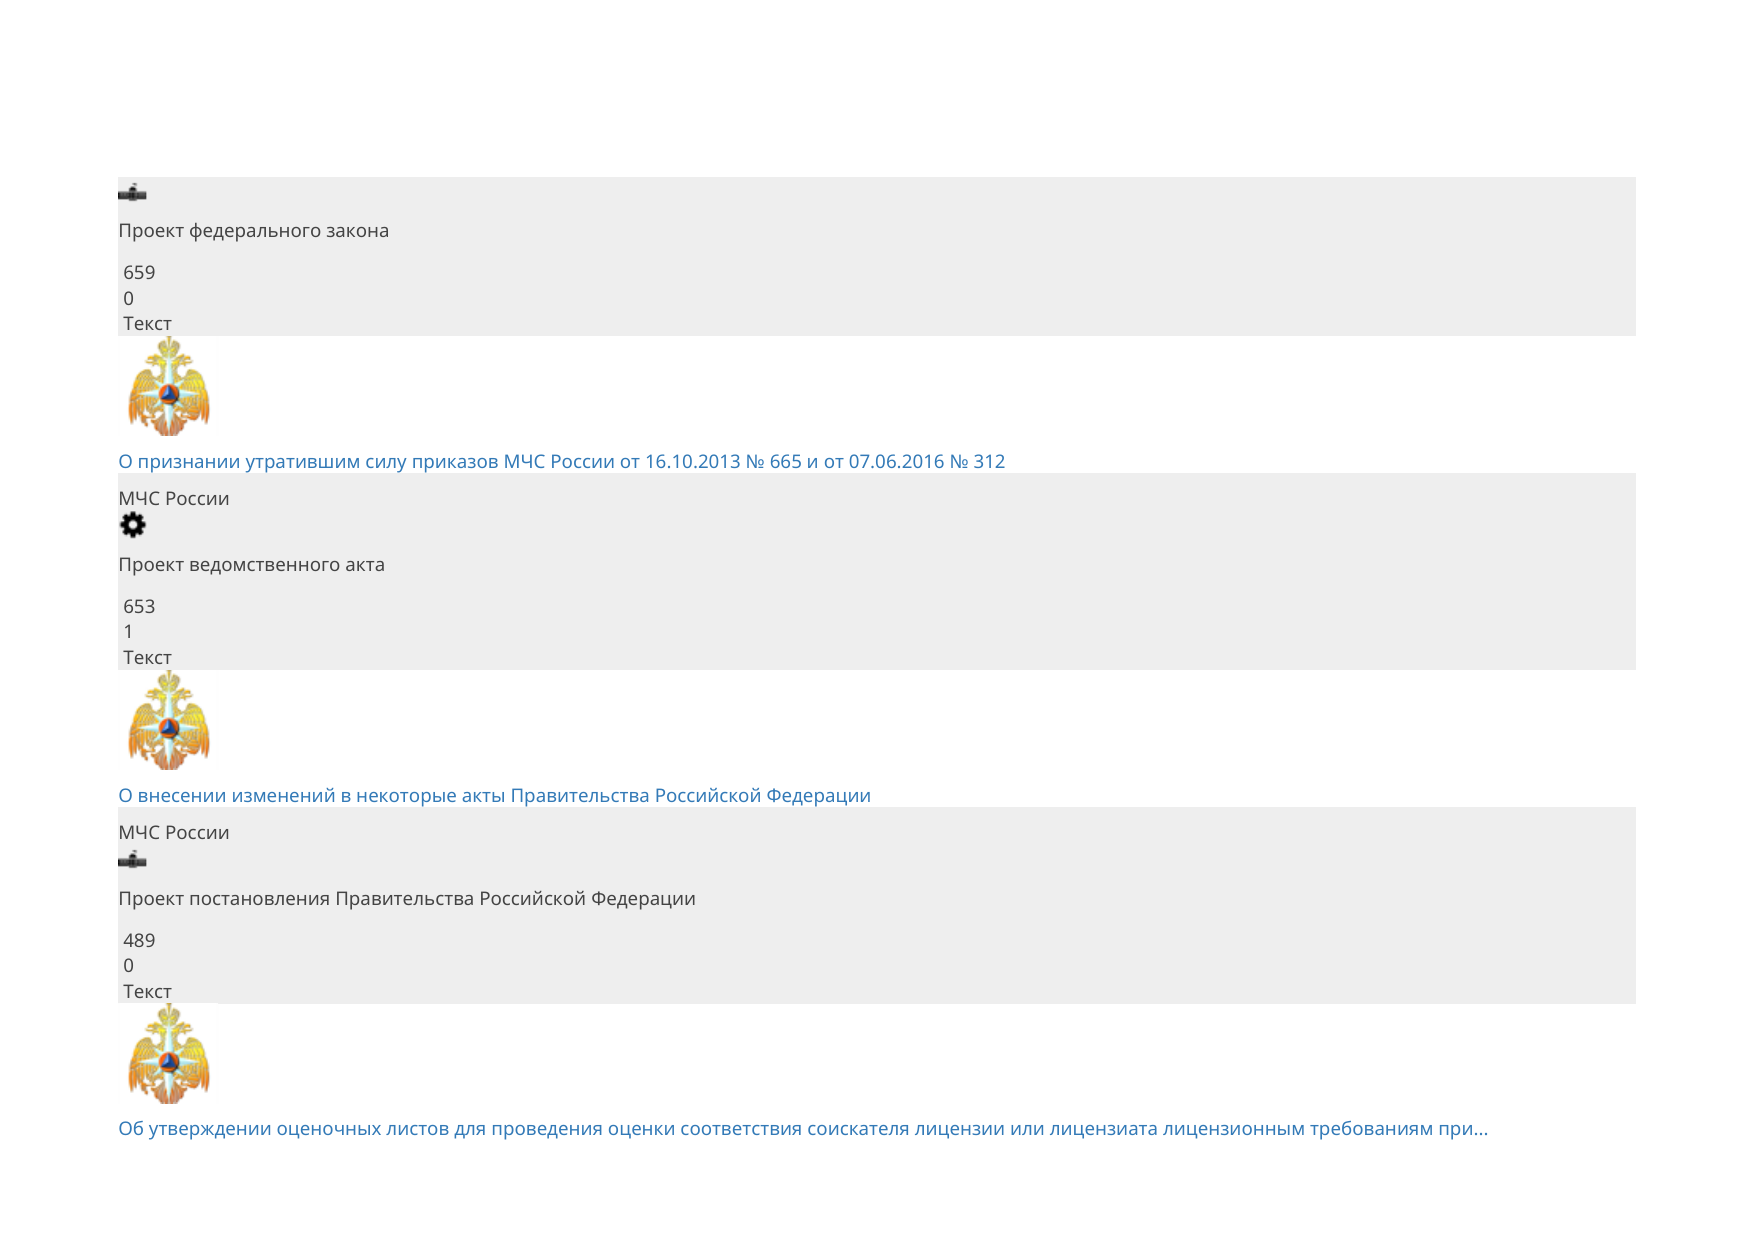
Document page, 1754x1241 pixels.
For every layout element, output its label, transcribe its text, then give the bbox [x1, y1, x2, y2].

picture [118, 1003, 219, 1104]
text 659 [118, 259, 1636, 285]
text МЧС России [118, 807, 1636, 845]
text Текст [118, 311, 1636, 336]
text 489 [118, 927, 1636, 953]
text 653 [118, 593, 1636, 619]
text 1 [118, 619, 1636, 644]
picture [118, 511, 147, 540]
text О признании утратившим силу приказов МЧС России от 16.10.2013 № 665 и от 07.06.2016 № 312 [118, 436, 1636, 473]
text Проект федерального закона [118, 205, 1636, 243]
text МЧС России [118, 473, 1636, 511]
picture [118, 670, 219, 770]
text Проект ведомственного акта [118, 539, 1636, 577]
text 0 [118, 953, 1636, 978]
text Текст [118, 978, 1636, 1004]
text Текст [118, 644, 1636, 670]
text Об утверждении оценочных листов для проведения оценки соответствия соискателя лицензии или лицензиата лицензионным требованиям при... [118, 1104, 1636, 1141]
text 0 [118, 285, 1636, 311]
picture [118, 177, 147, 206]
text О внесении изменений в некоторые акты Правительства Российской Федерации [118, 770, 1636, 807]
picture [118, 845, 147, 873]
picture [118, 336, 219, 436]
text Проект постановления Правительства Российской Федерации [118, 873, 1636, 911]
